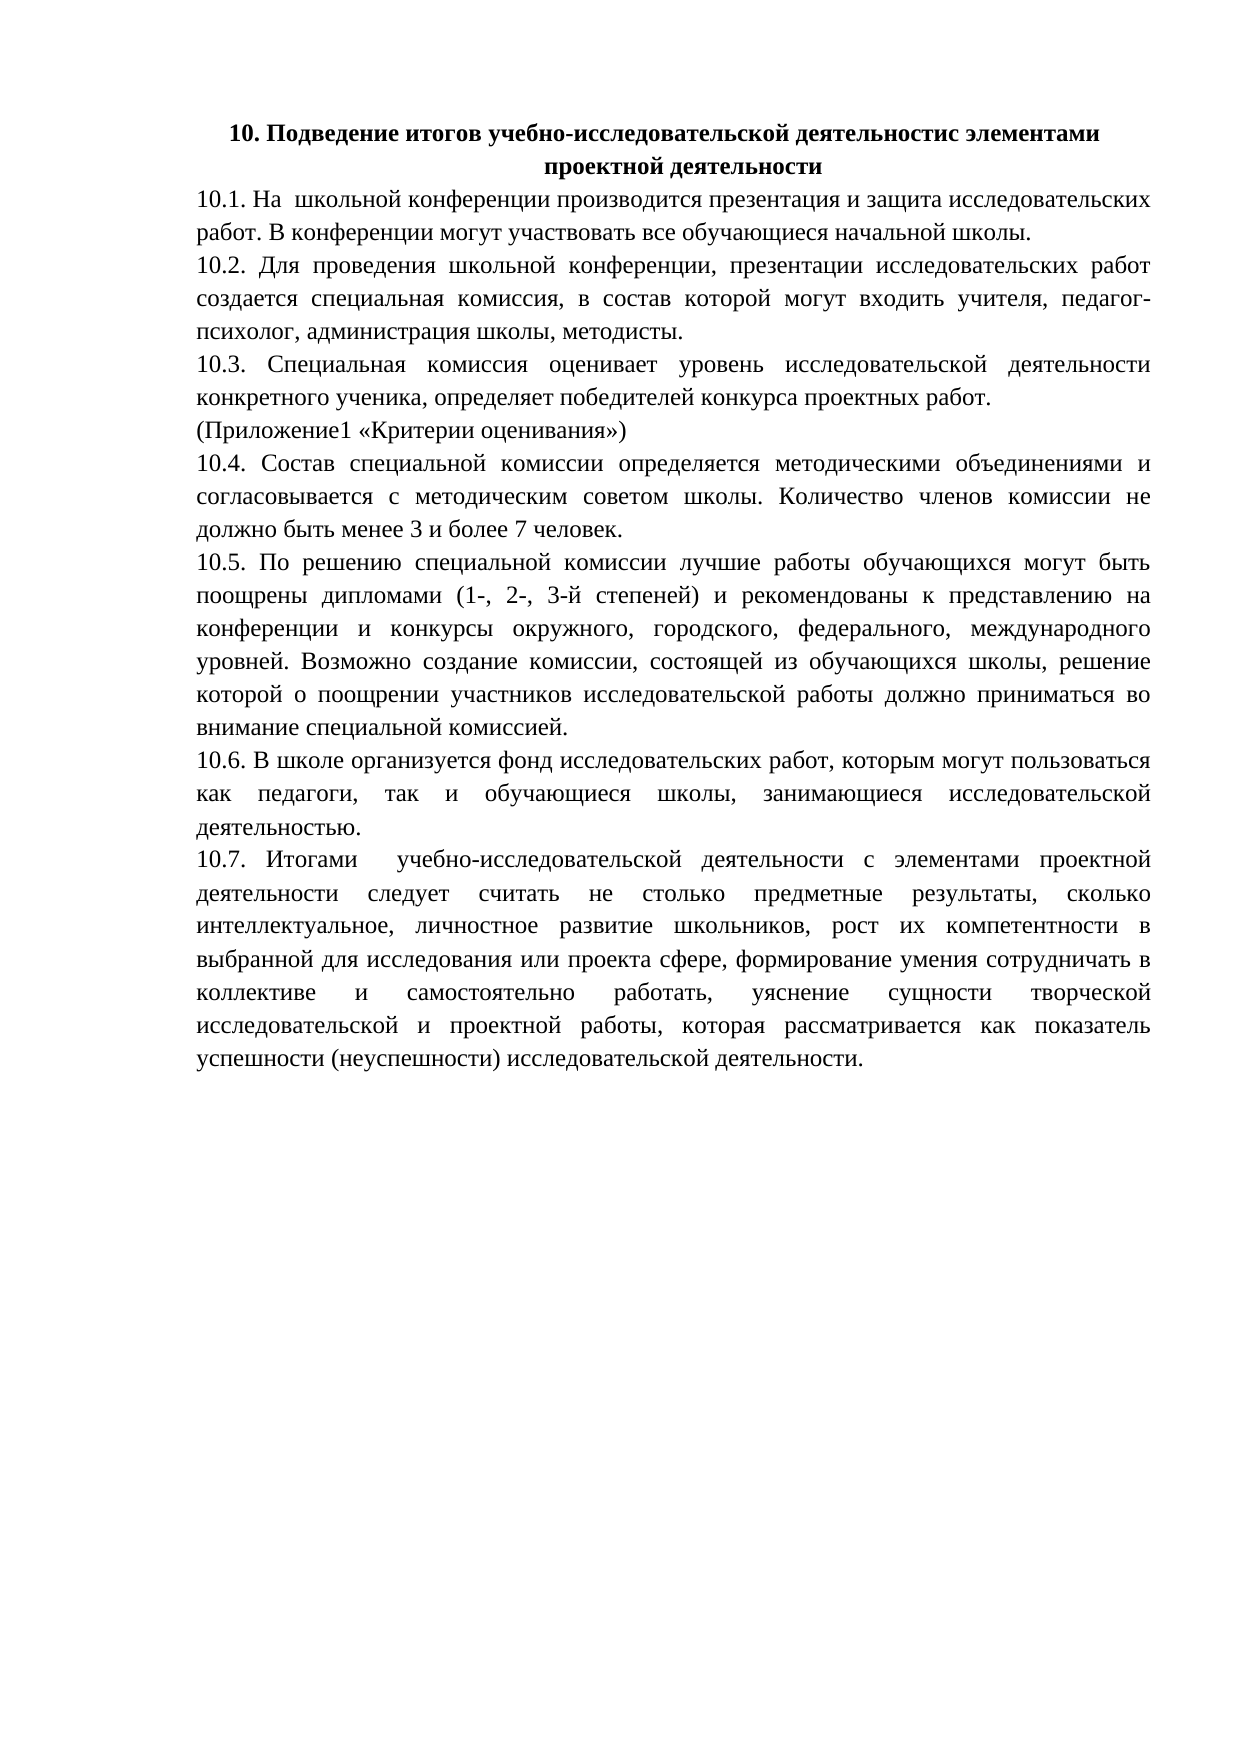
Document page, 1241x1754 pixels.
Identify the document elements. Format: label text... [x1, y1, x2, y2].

text 10.5. По решению специальной комиссии лучшие работы обучающихся могут быть поощрены дипломами (1-, 2-, 3-й степеней) и рекомендованы к представлению на конференции и конкурсы окружного, городского, федерального, международного уровней. Возможно создание комиссии, состоящей из обучающихся школы, решение которой о поощрении участников исследовательской работы должно приниматься во внимание специальной комиссией. [196, 547, 1152, 741]
text 10.6. В школе организуется фонд исследовательских работ, которым могут пользоваться как педагоги, так и обучающиеся школы, занимающиеся исследовательской деятельностью. [196, 746, 1152, 840]
text (Приложение1 «Критерии оценивания») [196, 415, 1152, 444]
text 10.1. На школьной конференции производится презентация и защита исследовательских работ. В конференции могут участвовать все обучающиеся начальной школы. [196, 184, 1152, 246]
text 10.4. Состав специальной комиссии определяется методическими объединениями и согласовывается с методическим советом школы. Количество членов комиссии не должно быть менее 3 и более 7 человек. [196, 448, 1152, 543]
text 10.3. Специальная комиссия оценивает уровень исследовательской деятельности конкретного ученика, определяет победителей конкурса проектных работ. [196, 349, 1152, 411]
list Подведение итогов учебно-исследовательской деятельностис элементами проектной деятельности [177, 118, 1152, 180]
text 10.2. Для проведения школьной конференции, презентации исследовательских работ создается специальная комиссия, в состав которой могут входить учителя, педагог-психолог, администрация школы, методисты. [196, 250, 1152, 345]
text 10.7. Итогами учебно-исследовательской деятельности с элементами проектной деятельности следует считать не столько предметные результаты, сколько интеллектуальное, личностное развитие школьников, рост их компетентности в выбранной для исследования или проекта сфере, формирование умения сотрудничать в коллективе и самостоятельно работать, уяснение сущности творческой исследовательской и проектной работы, которая рассматривается как показатель успешности (неуспешности) исследовательской деятельности. [196, 844, 1152, 1071]
